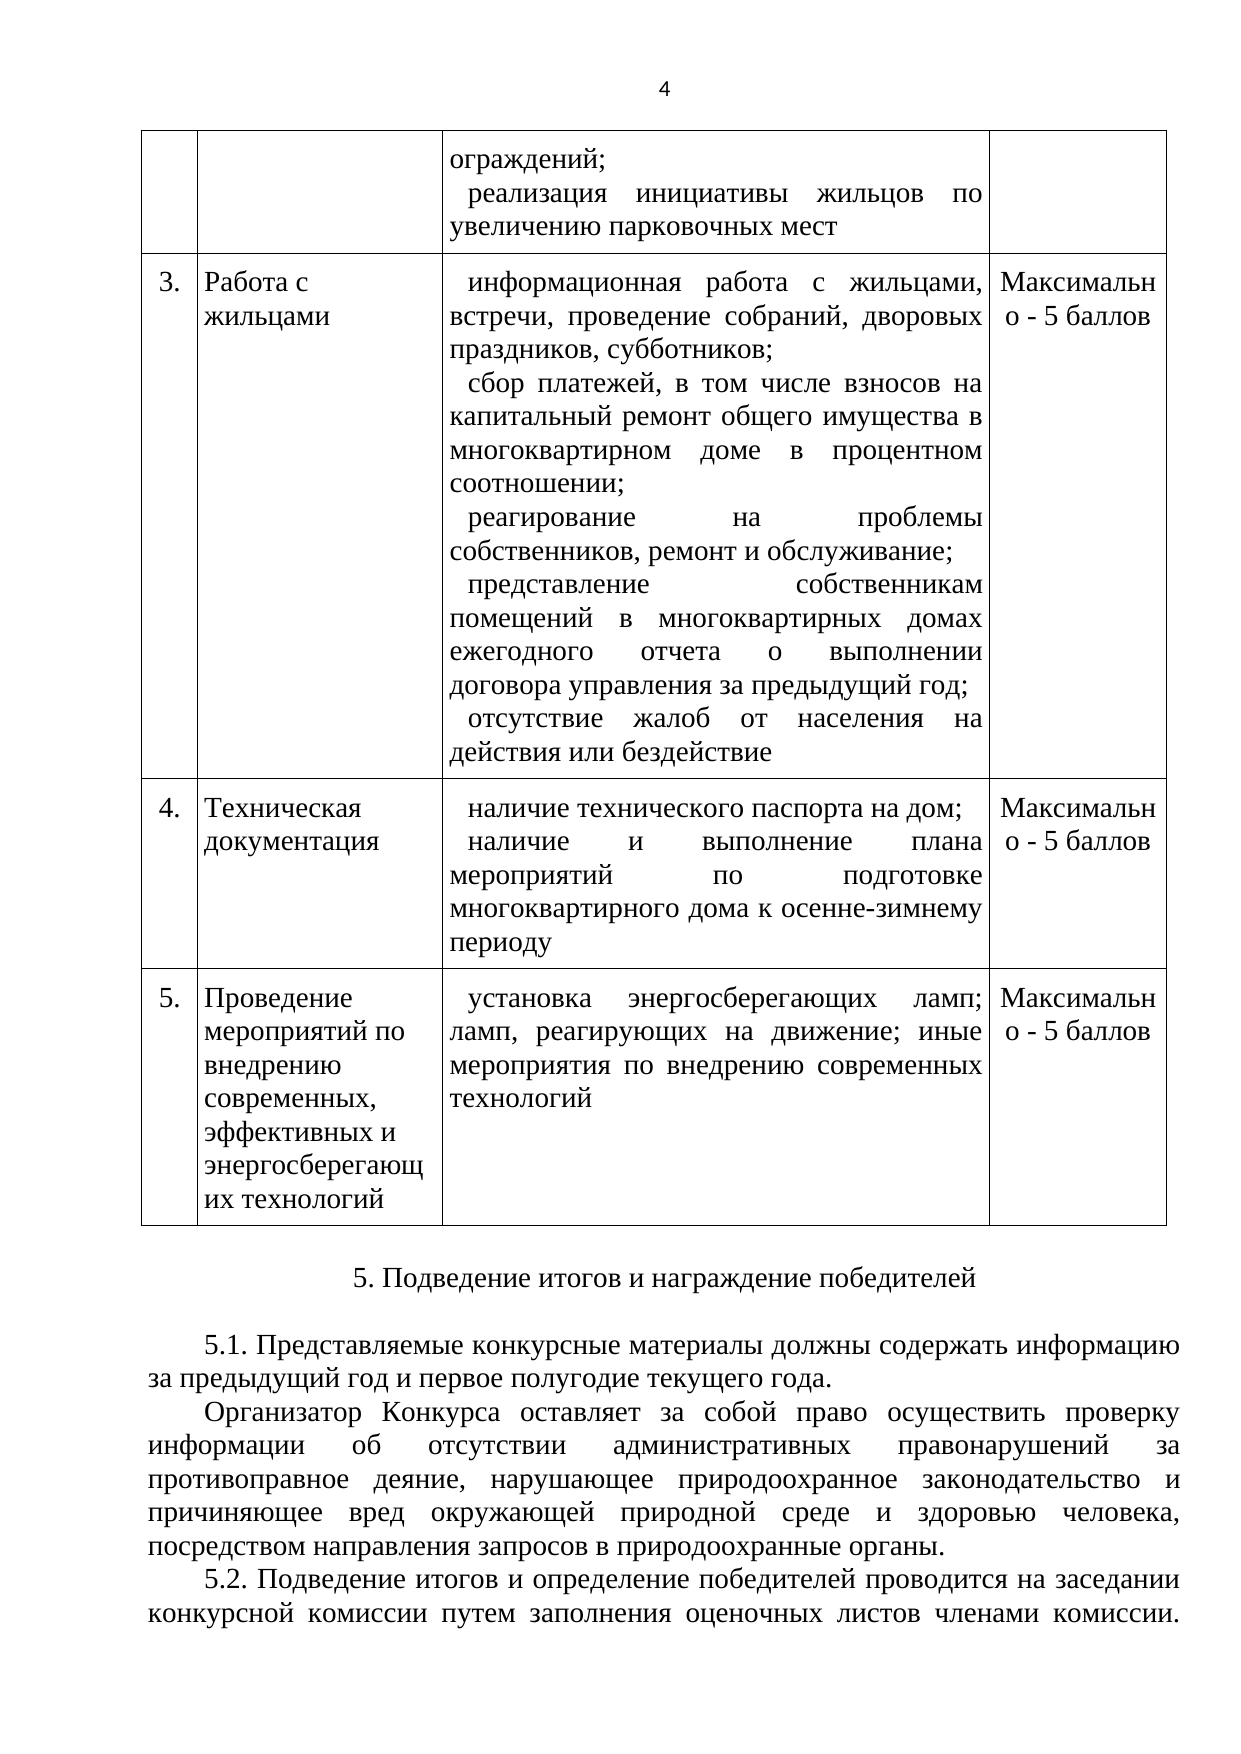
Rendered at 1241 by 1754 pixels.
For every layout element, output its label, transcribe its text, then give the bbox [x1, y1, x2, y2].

text 5. Подведение итогов и награждение победителей [148, 1260, 1181, 1293]
table_cell Максимально - 5 баллов [990, 779, 1166, 968]
table_cell 3. [142, 254, 197, 778]
table_cell 4. [142, 779, 197, 968]
table_cell Максимально - 5 баллов [990, 969, 1166, 1225]
table_cell Техническая документация [198, 779, 442, 968]
table_cell Проведение мероприятий по внедрению современных, эффективных и энергосберегающих технологий [198, 969, 442, 1225]
table_cell Работа с жильцами [198, 254, 442, 778]
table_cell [990, 131, 1166, 253]
table_cell установка энергосберегающих ламп; ламп, реагирующих на движение; иные мероприятия по внедрению современных технологий [443, 969, 989, 1225]
text 5.1. Представляемые конкурсные материалы должны содержать информацию за предыдущий год и первое полугодие текущего года. [148, 1327, 1181, 1394]
text Организатор Конкурса оставляет за собой право осуществить проверку информации об отсутствии административных правонарушений за противоправное деяние, нарушающее природоохранное законодательство и причиняющее вред окружающей природной среде и здоровью человека, посредством направления запросов в природоохранные органы. [148, 1394, 1181, 1562]
table_cell информационная работа с жильцами, встречи, проведение собраний, дворовых праздников, субботников; сбор платежей, в том числе взносов на капитальный ремонт общего имущества в многоквартирном доме в процентном соотношении; реагирование на проблемы собственников, ремонт и обслуживание; представление собственникам помещений в многоквартирных домах ежегодного отчета о выполнении договора управления за предыдущий год; отсутствие жалоб от населения на действия или бездействие [443, 254, 989, 778]
table_cell 5. [142, 969, 197, 1225]
table_cell Максимально - 5 баллов [990, 254, 1166, 778]
table_cell наличие технического паспорта на дом; наличие и выполнение плана мероприятий по подготовке многоквартирного дома к осенне-зимнему периоду [443, 779, 989, 968]
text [148, 1562, 1181, 1629]
table_cell 2. [142, 131, 197, 253]
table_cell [443, 131, 989, 253]
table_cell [198, 131, 442, 253]
